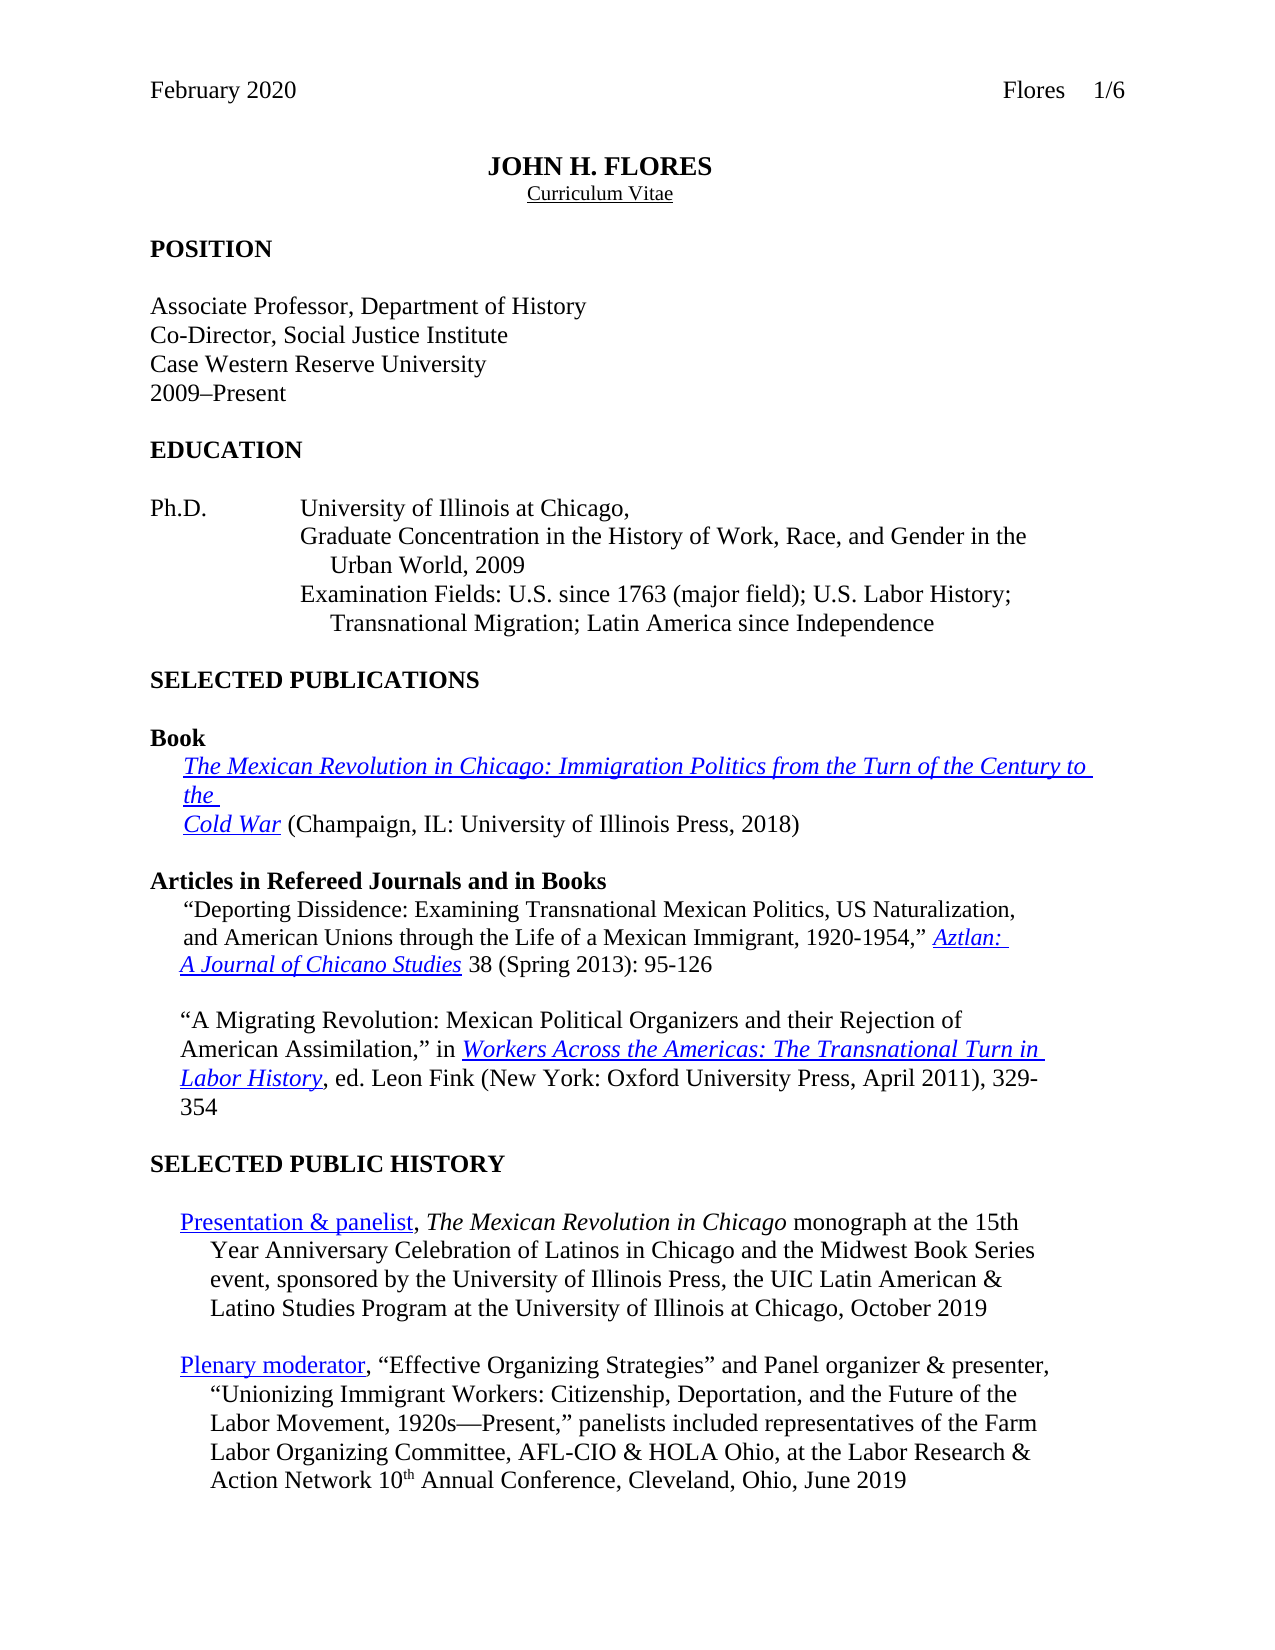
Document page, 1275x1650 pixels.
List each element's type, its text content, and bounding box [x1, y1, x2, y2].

text Labor History, ed. Leon Fink (New York: Oxford University Press, April 2011), 329- [180, 1063, 1050, 1092]
text POSITION [150, 234, 1050, 263]
text A Journal of Chicano Studies 38 (Spring 2013): 95-126 [150, 950, 1050, 978]
text Transnational Migration; Latin America since Independence [300, 608, 1050, 636]
text “A Migrating Revolution: Mexican Political Organizers and their Rejection of [180, 1006, 1050, 1034]
text The Mexican Revolution in Chicago: Immigration Politics from the Turn of the Century to the [183, 751, 1125, 809]
text 2009–Present [150, 378, 1050, 406]
text Case Western Reserve University [150, 349, 1050, 378]
text Associate Professor, Department of History [150, 291, 1050, 320]
text Book [150, 723, 1050, 751]
text SELECTED PUBLIC HISTORY [150, 1149, 1050, 1178]
text Ph.D. University of Illinois at Chicago, [150, 493, 1050, 521]
text JOHN H. FLORES [150, 150, 1050, 181]
text Graduate Concentration in the History of Work, Race, and Gender in the Urban World, 2009 [300, 521, 1050, 579]
text and American Unions through the Life of a Mexican Immigrant, 1920-1954,” Aztlan: [183, 923, 1050, 950]
text Co-Director, Social Justice Institute [150, 320, 1050, 349]
text 354 [180, 1092, 1050, 1121]
text Curriculum Vitae [150, 181, 1050, 205]
text Cold War (Champaign, IL: University of Illinois Press, 2018) [150, 809, 1125, 838]
text Plenary moderator, “Effective Organizing Strategies” and Panel organizer & presenter, “Unionizing Immigrant Workers: Citizenship, Deportation, and the Future of the Labor Movement, 1920s—Present,” panelists included representatives of the Farm Labor Organizing Committee, AFL-CIO & HOLA Ohio, at the Labor Research & Action Network 10th Annual Conference, Cleveland, Ohio, June 2019 [180, 1351, 1050, 1494]
text American Assimilation,” in Workers Across the Americas: The Transnational Turn in [180, 1034, 1050, 1063]
text Examination Fields: U.S. since 1763 (major field); U.S. Labor History; [300, 579, 1050, 608]
text Presentation & panelist, The Mexican Revolution in Chicago monograph at the 15th Year Anniversary Celebration of Latinos in Chicago and the Midwest Book Series event, sponsored by the University of Illinois Press, the UIC Latin American & Latino Studies Program at the University of Illinois at Chicago, October 2019 [180, 1207, 1050, 1322]
text Articles in Refereed Journals and in Books [150, 866, 1125, 895]
text “Deporting Dissidence: Examining Transnational Mexican Politics, US Naturalization, [183, 895, 1050, 923]
text SELECTED PUBLICATIONS [150, 665, 1050, 694]
text EDUCATION [150, 435, 1050, 464]
